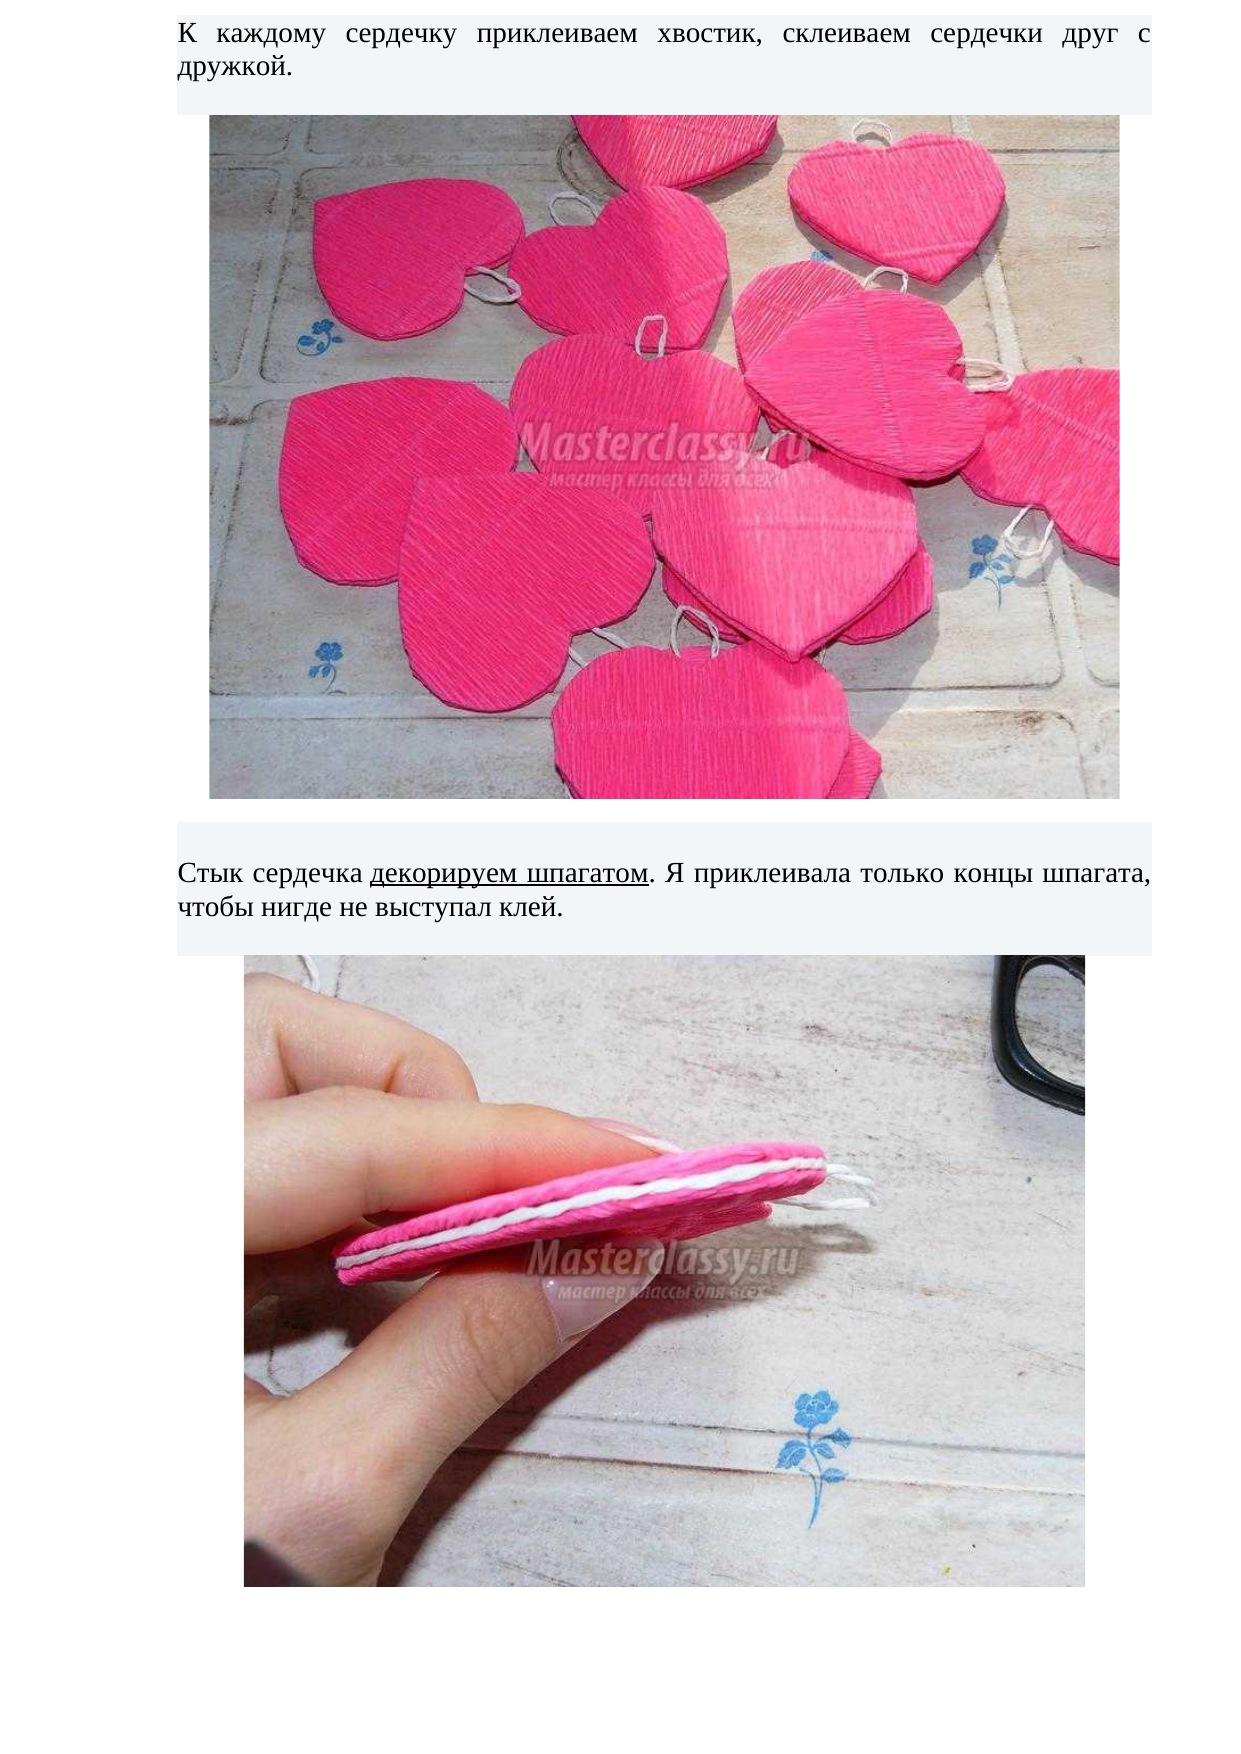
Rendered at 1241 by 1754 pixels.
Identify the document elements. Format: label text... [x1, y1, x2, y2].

picture [209, 115, 1120, 799]
text Стык сердечка декорируем шпагатом. Я приклеивала только концы шпагата, чтобы нигде не выступал клей. [177, 855, 1152, 922]
picture [243, 955, 1086, 1587]
text К каждому сердечку приклеиваем хвостик, склеиваем сердечки друг с дружкой. [177, 15, 1152, 82]
